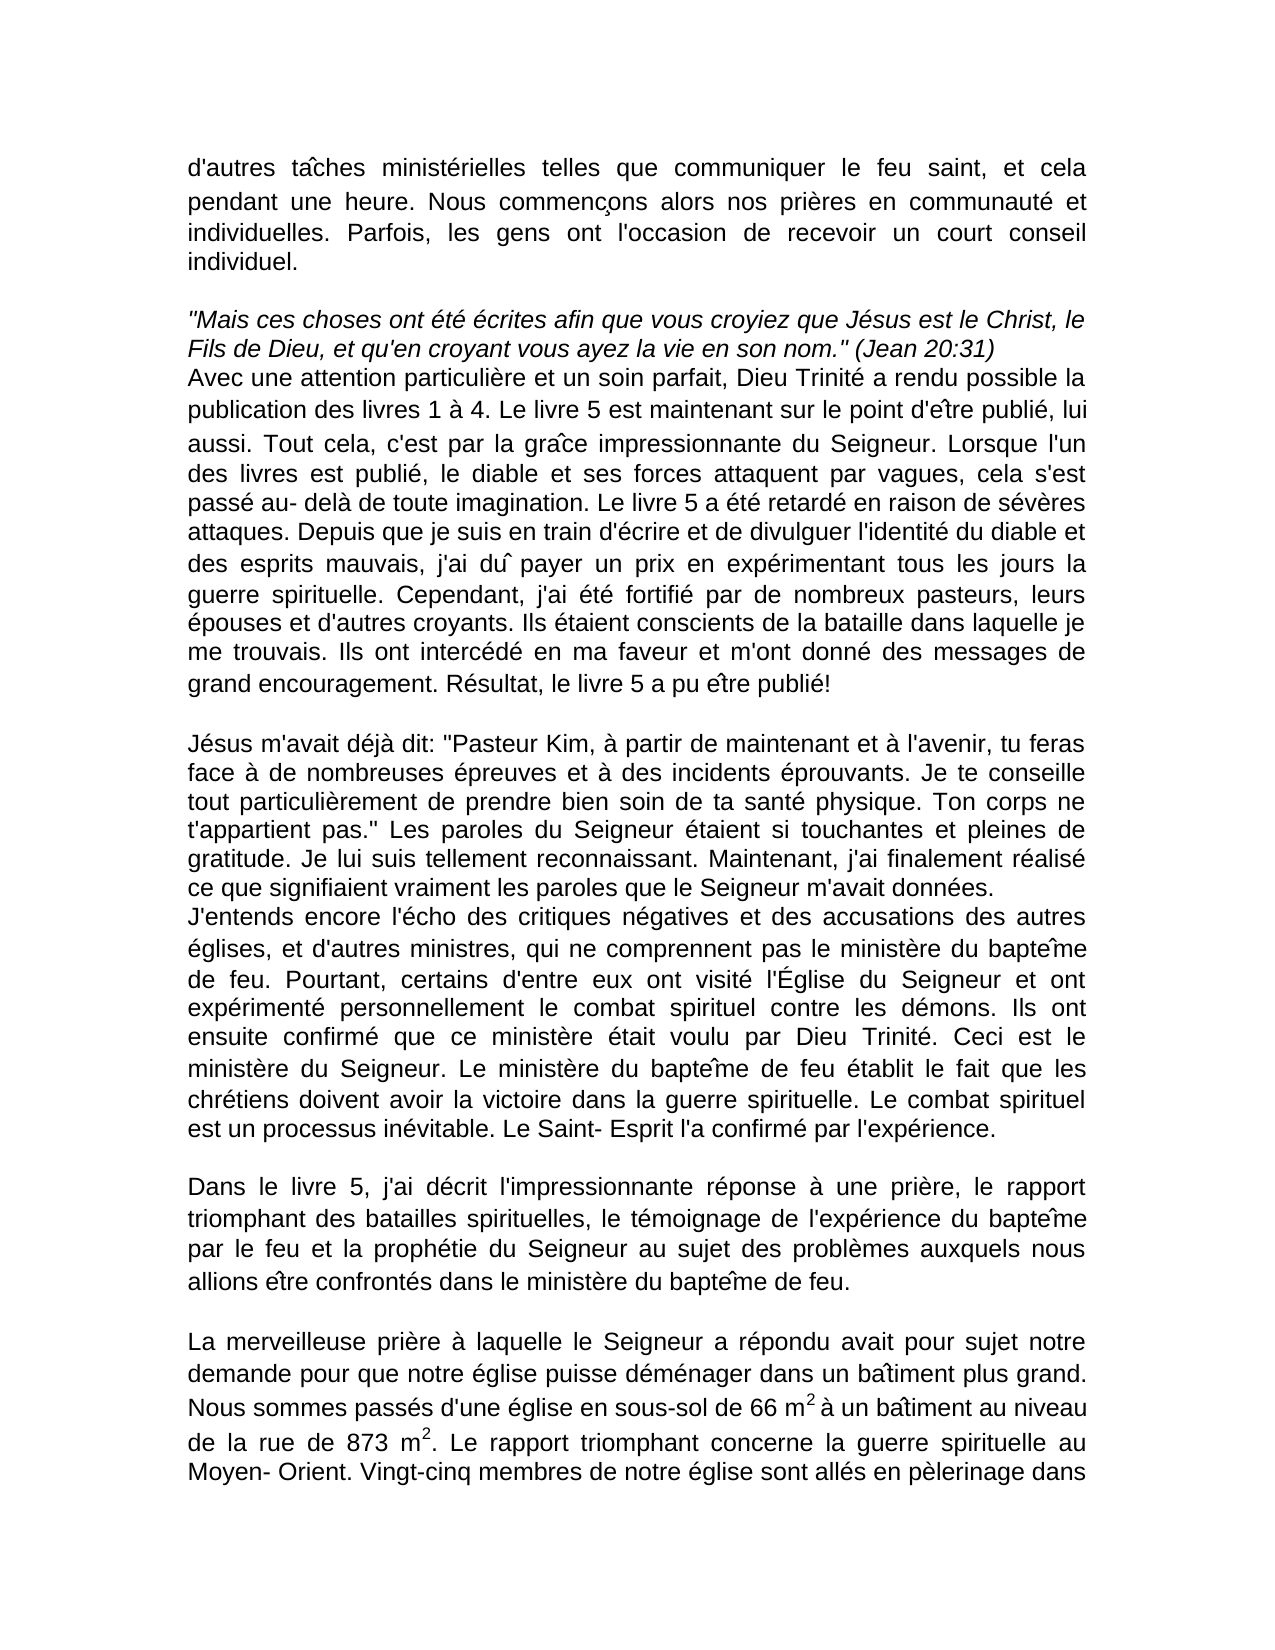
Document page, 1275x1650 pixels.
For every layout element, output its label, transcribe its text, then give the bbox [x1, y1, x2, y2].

text Jésus m'avait déjà dit: "Pasteur Kim, à partir de maintenant et à l'avenir, tu feras face à de nombreuses épreuves et à des incidents éprouvants. Je te conseille tout particulièrement de prendre bien soin de ta santé physique. Ton corps ne t'appartient pas." Les paroles du Seigneur étaient si touchantes et pleines de gratitude. Je lui suis tellement reconnaissant. Maintenant, j'ai finalement réalisé ce que signifiaient vraiment les paroles que le Seigneur m'avait données. [187, 729, 1087, 902]
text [187, 1326, 1087, 1486]
text J'entends encore l'écho des critiques négatives et des accusations des autres églises, et d'autres ministres, qui ne comprennent pas le ministère du baptême de feu. Pourtant, certains d'entre eux ont visité l'Église du Seigneur et ont expérimenté personnellement le combat spirituel contre les démons. Ils ont ensuite confirmé que ce ministère était voulu par Dieu Trinité. Ceci est le ministère du Seigneur. Le ministère du baptême de feu établit le fait que les chrétiens doivent avoir la victoire dans la guerre spirituelle. Le combat spirituel est un processus inévitable. Le Saint- Esprit l'a confirmé par l'expérience. [187, 902, 1087, 1142]
text "Mais ces choses ont été écrites afin que vous croyiez que Jésus est le Christ, le Fils de Dieu, et qu'en croyant vous ayez la vie en son nom." (Jean 20:31) [187, 305, 1087, 362]
text Dans le livre 5, j'ai décrit l'impressionnante réponse à une prière, le rapport triomphant des batailles spirituelles, le témoignage de l'expérience du baptême par le feu et la prophétie du Seigneur au sujet des problèmes auxquels nous allions être confrontés dans le ministère du baptême de feu. [187, 1172, 1087, 1297]
text Avec une attention particulière et un soin parfait, Dieu Trinité a rendu possible la publication des livres 1 à 4. Le livre 5 est maintenant sur le point d'être publié, lui aussi. Tout cela, c'est par la grâce impressionnante du Seigneur. Lorsque l'un des livres est publié, le diable et ses forces attaquent par vagues, cela s'est passé au- delà de toute imagination. Le livre 5 a été retardé en raison de sévères attaques. Depuis que je suis en train d'écrire et de divulguer l'identité du diable et des esprits mauvais, j'ai dû payer un prix en expérimentant tous les jours la guerre spirituelle. Cependant, j'ai été fortifié par de nombreux pasteurs, leurs épouses et d'autres croyants. Ils étaient conscients de la bataille dans laquelle je me trouvais. Ils ont intercédé en ma faveur et m'ont donné des messages de grand encouragement. Résultat, le livre 5 a pu être publié! [187, 362, 1087, 700]
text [187, 150, 1087, 276]
